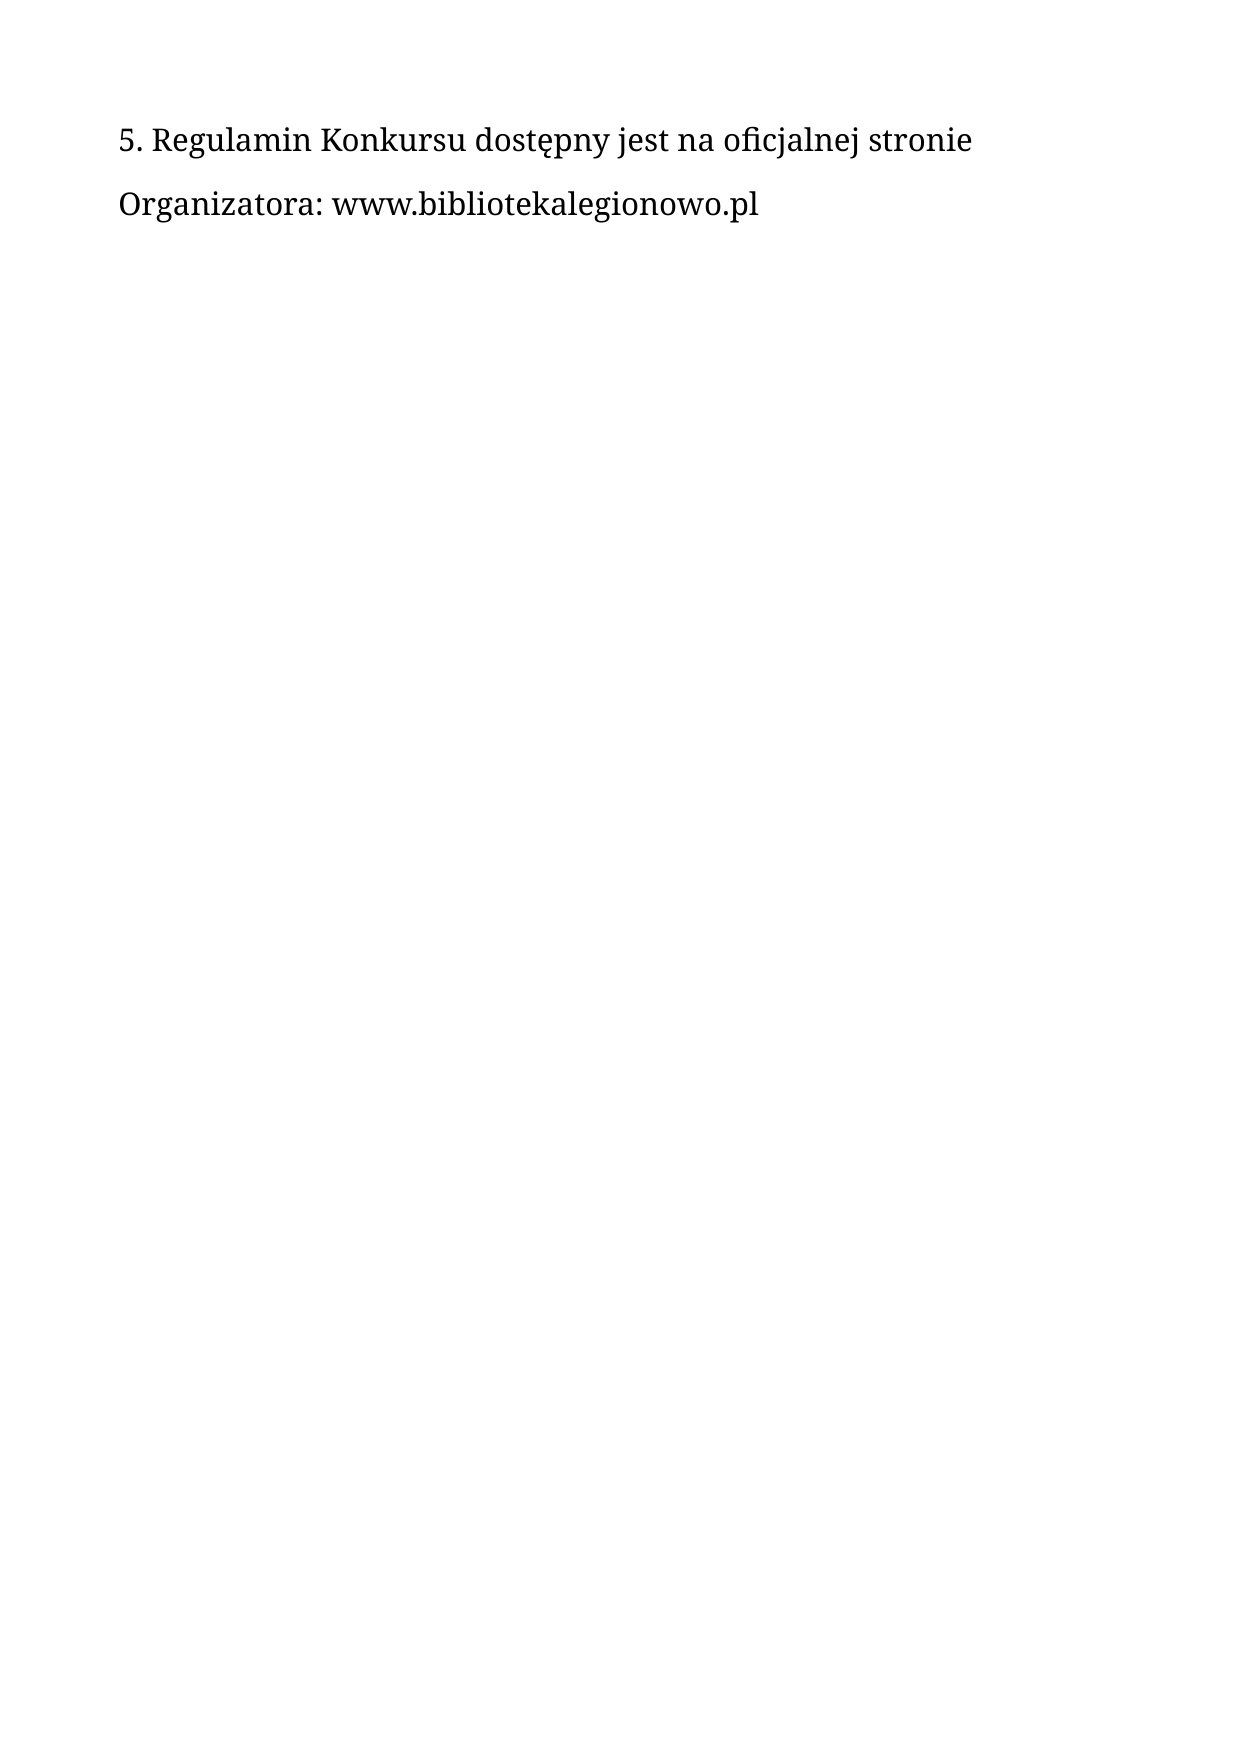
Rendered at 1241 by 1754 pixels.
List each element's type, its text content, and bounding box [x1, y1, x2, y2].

text 5. Regulamin Konkursu dostępny jest na oficjalnej stronie Organizatora: www.bibliotekalegionowo.pl [118, 118, 1122, 224]
